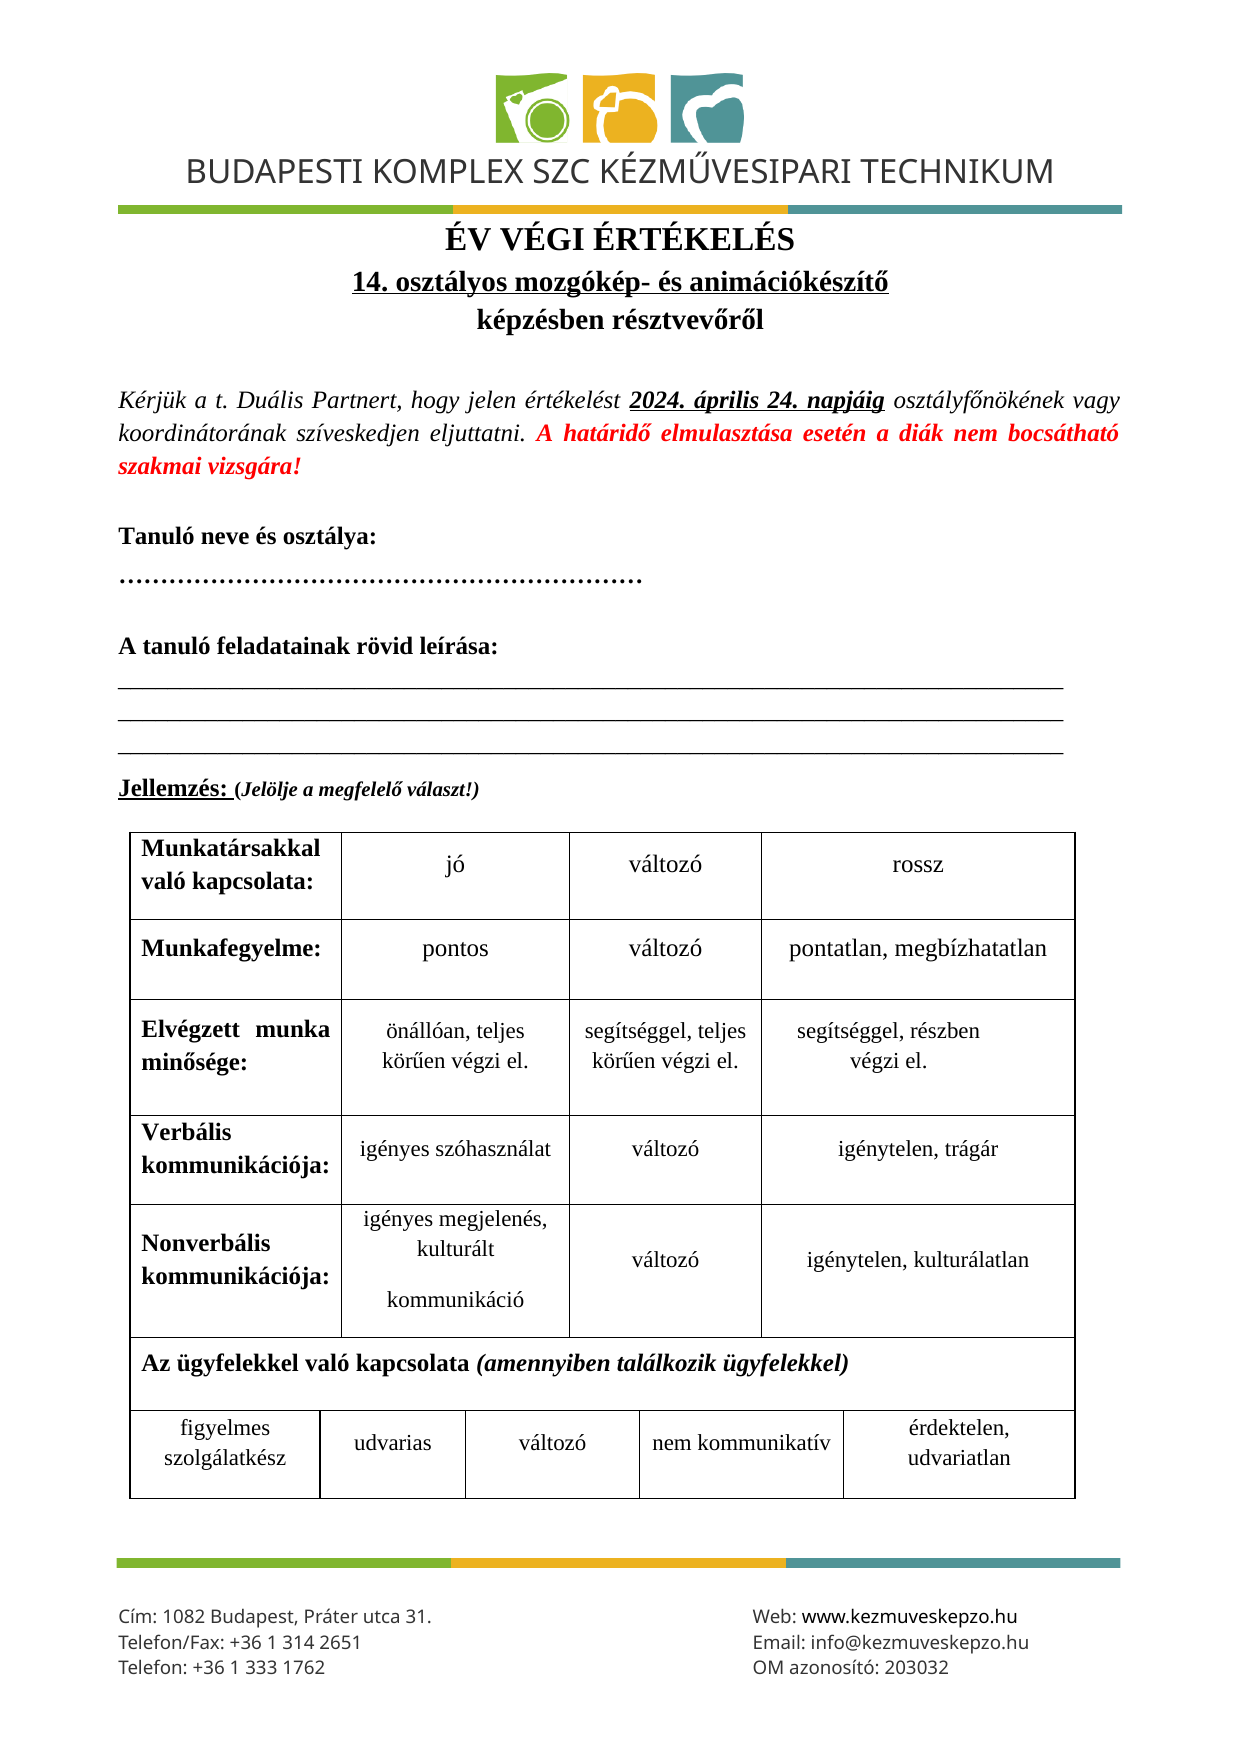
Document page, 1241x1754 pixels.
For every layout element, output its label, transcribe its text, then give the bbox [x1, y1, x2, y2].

text képzésben résztvevőről [118, 302, 1122, 336]
table_header rossz [762, 833, 1074, 919]
table_cell figyelmes szolgálatkész [131, 1411, 319, 1498]
table_cell változó [570, 920, 761, 999]
table_header Munkatársakkal való kapcsolata: [131, 833, 341, 919]
table_cell segítséggel, részben végzi el. [762, 1000, 1074, 1115]
table_cell igénytelen, trágár [762, 1116, 1074, 1204]
text Jellemzés: (Jelölje a megfelelő választ!) [118, 773, 1122, 802]
table_cell Az ügyfelekkel való kapcsolata (amennyiben találkozik ügyfelekkel) [131, 1338, 1074, 1410]
table_header jó [342, 833, 569, 919]
table_cell Nonverbális kommunikációja: [131, 1205, 341, 1337]
table_cell igénytelen, kulturálatlan [762, 1205, 1074, 1337]
text ÉV VÉGI ÉRTÉKELÉS [118, 193, 1122, 258]
table_cell segítséggel, teljes körűen végzi el. [570, 1000, 761, 1115]
table_cell pontos [342, 920, 569, 999]
text 14. osztályos mozgókép- és animációkészítő [118, 264, 1122, 297]
table_cell érdektelen, udvariatlan [844, 1411, 1074, 1498]
table_cell változó [466, 1411, 639, 1498]
table_cell igényes megjelenés, kulturált kommunikáció [342, 1205, 569, 1337]
table_cell Elvégzett munka minősége: [131, 1000, 341, 1115]
table_cell önállóan, teljes körűen végzi el. [342, 1000, 569, 1115]
table_cell változó [570, 1116, 761, 1204]
text Tanuló neve és osztálya: [118, 521, 1122, 550]
table_cell változó [570, 1205, 761, 1337]
table_cell igényes szóhasználat [342, 1116, 569, 1204]
text A tanuló feladatainak rövid leírása: [118, 631, 1122, 660]
table_cell nem kommunikatív [640, 1411, 843, 1498]
table_cell Munkafegyelme: [131, 920, 341, 999]
table_cell udvarias [321, 1411, 465, 1498]
picture [116, 1558, 1121, 1568]
text ……………………………………………………… [118, 561, 1122, 589]
table_cell Verbális kommunikációja: [131, 1116, 341, 1204]
table_header változó [570, 833, 761, 919]
table_cell pontatlan, megbízhatatlan [762, 920, 1074, 999]
picture [495, 73, 745, 143]
text Kérjük a t. Duális Partnert, hogy jelen értékelést 2024. április 24. napjáig osztályfőnökének vagy koordinátorának szíveskedjen eljuttatni. A határidő elmulasztása esetén a diák nem bocsátható szakmai vizsgára! [118, 385, 1122, 479]
